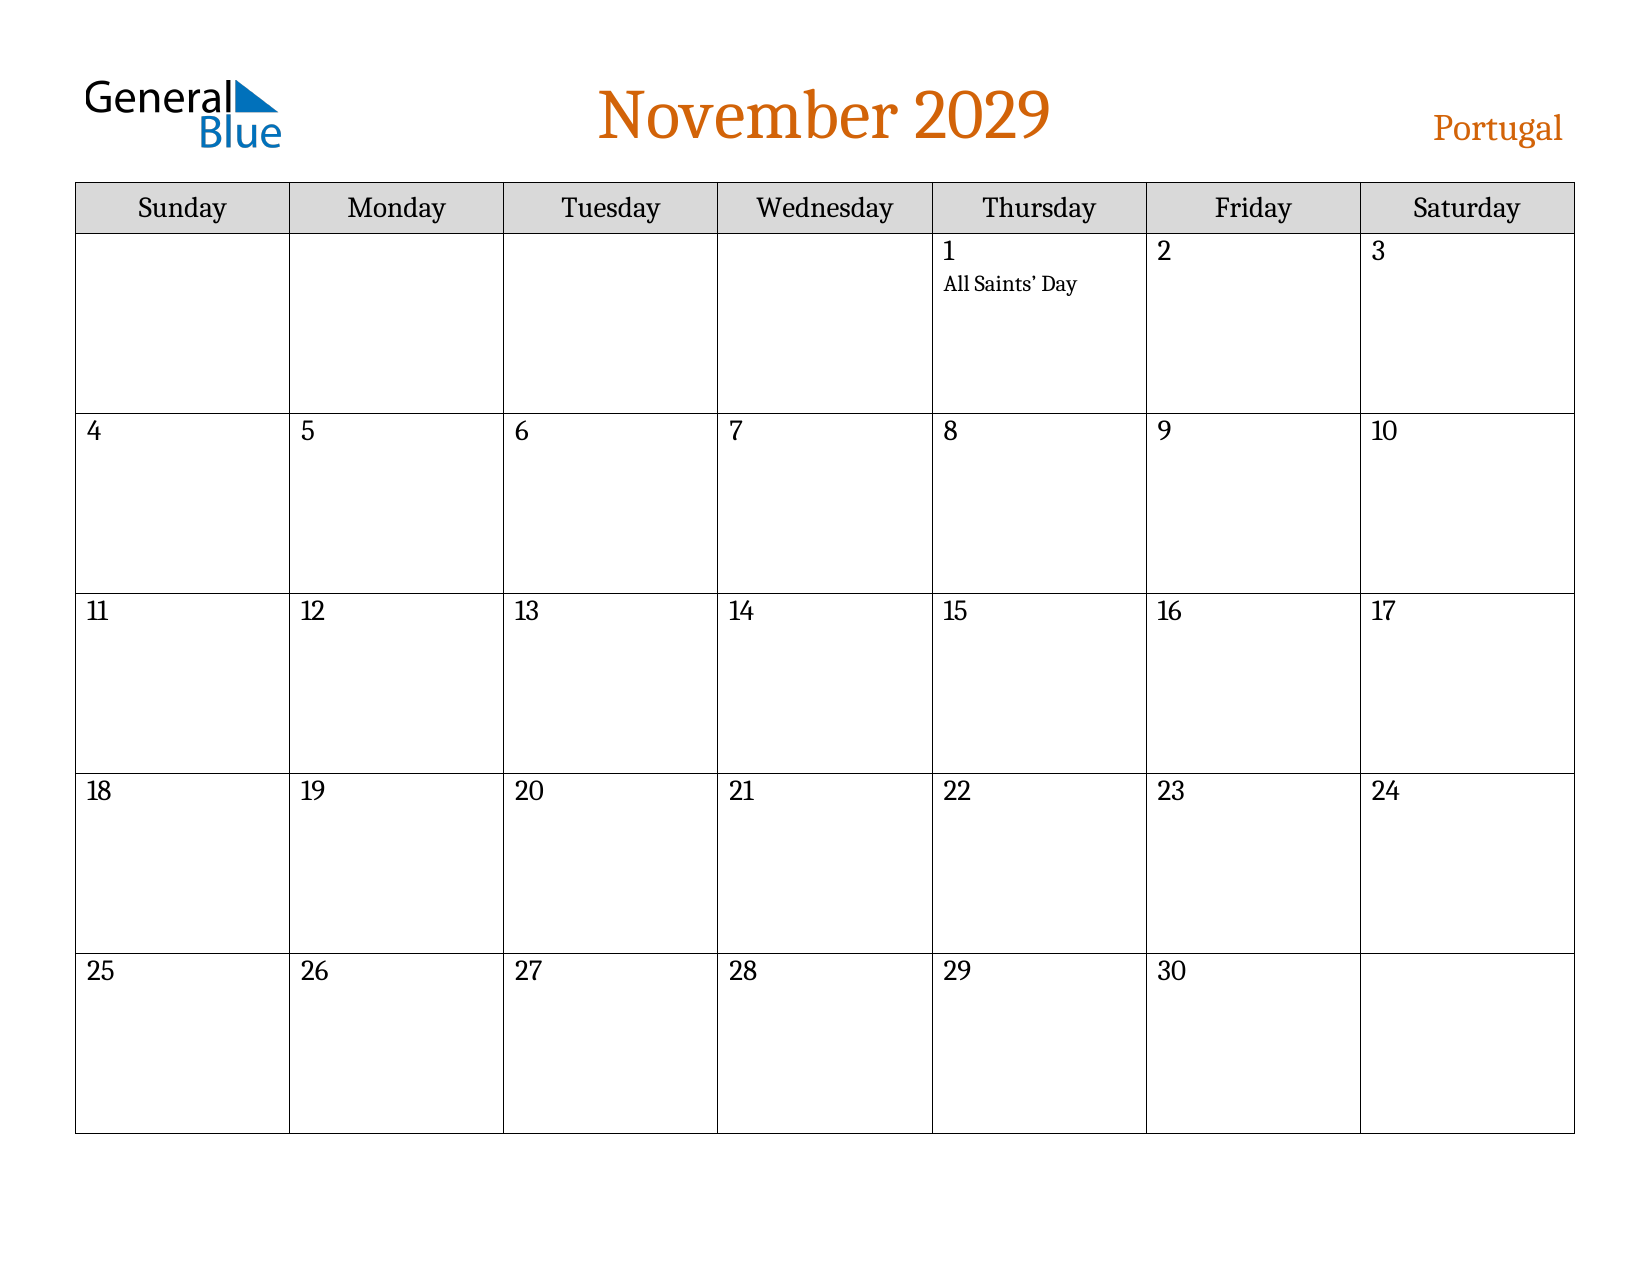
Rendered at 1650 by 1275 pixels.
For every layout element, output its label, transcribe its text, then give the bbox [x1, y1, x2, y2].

table_cell [718, 990, 932, 1133]
table_cell [718, 270, 932, 413]
table_cell 2 [1147, 234, 1360, 270]
table_cell 18 [76, 774, 289, 810]
table_cell Wednesday [718, 183, 932, 233]
table_cell [1361, 270, 1574, 413]
table_cell 16 [1147, 594, 1360, 630]
table_cell All Saints’ Day [933, 270, 1146, 413]
table_cell [290, 234, 503, 270]
table_cell Thursday [933, 183, 1146, 233]
table_cell 6 [504, 414, 717, 450]
table_cell 1 [933, 234, 1146, 270]
table_cell [290, 270, 503, 413]
table_cell [504, 234, 717, 270]
table_cell 17 [1361, 594, 1574, 630]
table_cell 22 [933, 774, 1146, 810]
table_cell Tuesday [504, 183, 717, 233]
table_cell [1147, 630, 1360, 773]
table_cell [933, 630, 1146, 773]
table_cell [290, 630, 503, 773]
table_cell Sunday [76, 183, 289, 233]
table_cell [933, 450, 1146, 593]
table_cell [1361, 630, 1574, 773]
table_cell 11 [76, 594, 289, 630]
table_cell [718, 234, 932, 270]
table_cell [1361, 450, 1574, 593]
table_cell 14 [718, 594, 932, 630]
table_cell [76, 270, 289, 413]
table_cell [504, 990, 717, 1133]
table_cell Monday [290, 183, 503, 233]
table_cell 27 [504, 954, 717, 990]
table_cell [1361, 954, 1574, 990]
table_cell 26 [290, 954, 503, 990]
table_cell Saturday [1361, 183, 1574, 233]
table_cell [76, 630, 289, 773]
table_header November 2029 [504, 75, 1146, 182]
table_cell [718, 810, 932, 953]
table_cell [504, 810, 717, 953]
table_cell [76, 990, 289, 1133]
table_cell 21 [718, 774, 932, 810]
table_cell 23 [1147, 774, 1360, 810]
table_cell [504, 450, 717, 593]
table_cell [933, 990, 1146, 1133]
table_cell [1361, 990, 1574, 1133]
table_cell 7 [718, 414, 932, 450]
picture [86, 80, 281, 148]
table_cell 29 [933, 954, 1146, 990]
table_cell 15 [933, 594, 1146, 630]
table_cell [76, 234, 289, 270]
table_cell 24 [1361, 774, 1574, 810]
table_cell 13 [504, 594, 717, 630]
table_cell 3 [1361, 234, 1574, 270]
table_cell 10 [1361, 414, 1574, 450]
table_cell 28 [718, 954, 932, 990]
table_cell [504, 630, 717, 773]
table_cell [504, 270, 717, 413]
table_cell 12 [290, 594, 503, 630]
table_cell [933, 810, 1146, 953]
table_cell 20 [504, 774, 717, 810]
table_cell [1147, 270, 1360, 413]
table_cell [1361, 810, 1574, 953]
table_cell [290, 450, 503, 593]
table_cell [76, 810, 289, 953]
table_cell 5 [290, 414, 503, 450]
table_cell 25 [76, 954, 289, 990]
table_cell 9 [1147, 414, 1360, 450]
table_cell 8 [933, 414, 1146, 450]
table_cell 4 [76, 414, 289, 450]
table_cell 30 [1147, 954, 1360, 990]
table_cell [1147, 810, 1360, 953]
table_cell [718, 630, 932, 773]
table_header Portugal [1146, 75, 1574, 182]
table_cell [76, 450, 289, 593]
table_cell 19 [290, 774, 503, 810]
table_cell [290, 990, 503, 1133]
table_cell [1147, 450, 1360, 593]
table_cell [290, 810, 503, 953]
table_cell [718, 450, 932, 593]
table_header [76, 75, 503, 182]
table_cell Friday [1147, 183, 1360, 233]
table_cell [1147, 990, 1360, 1133]
